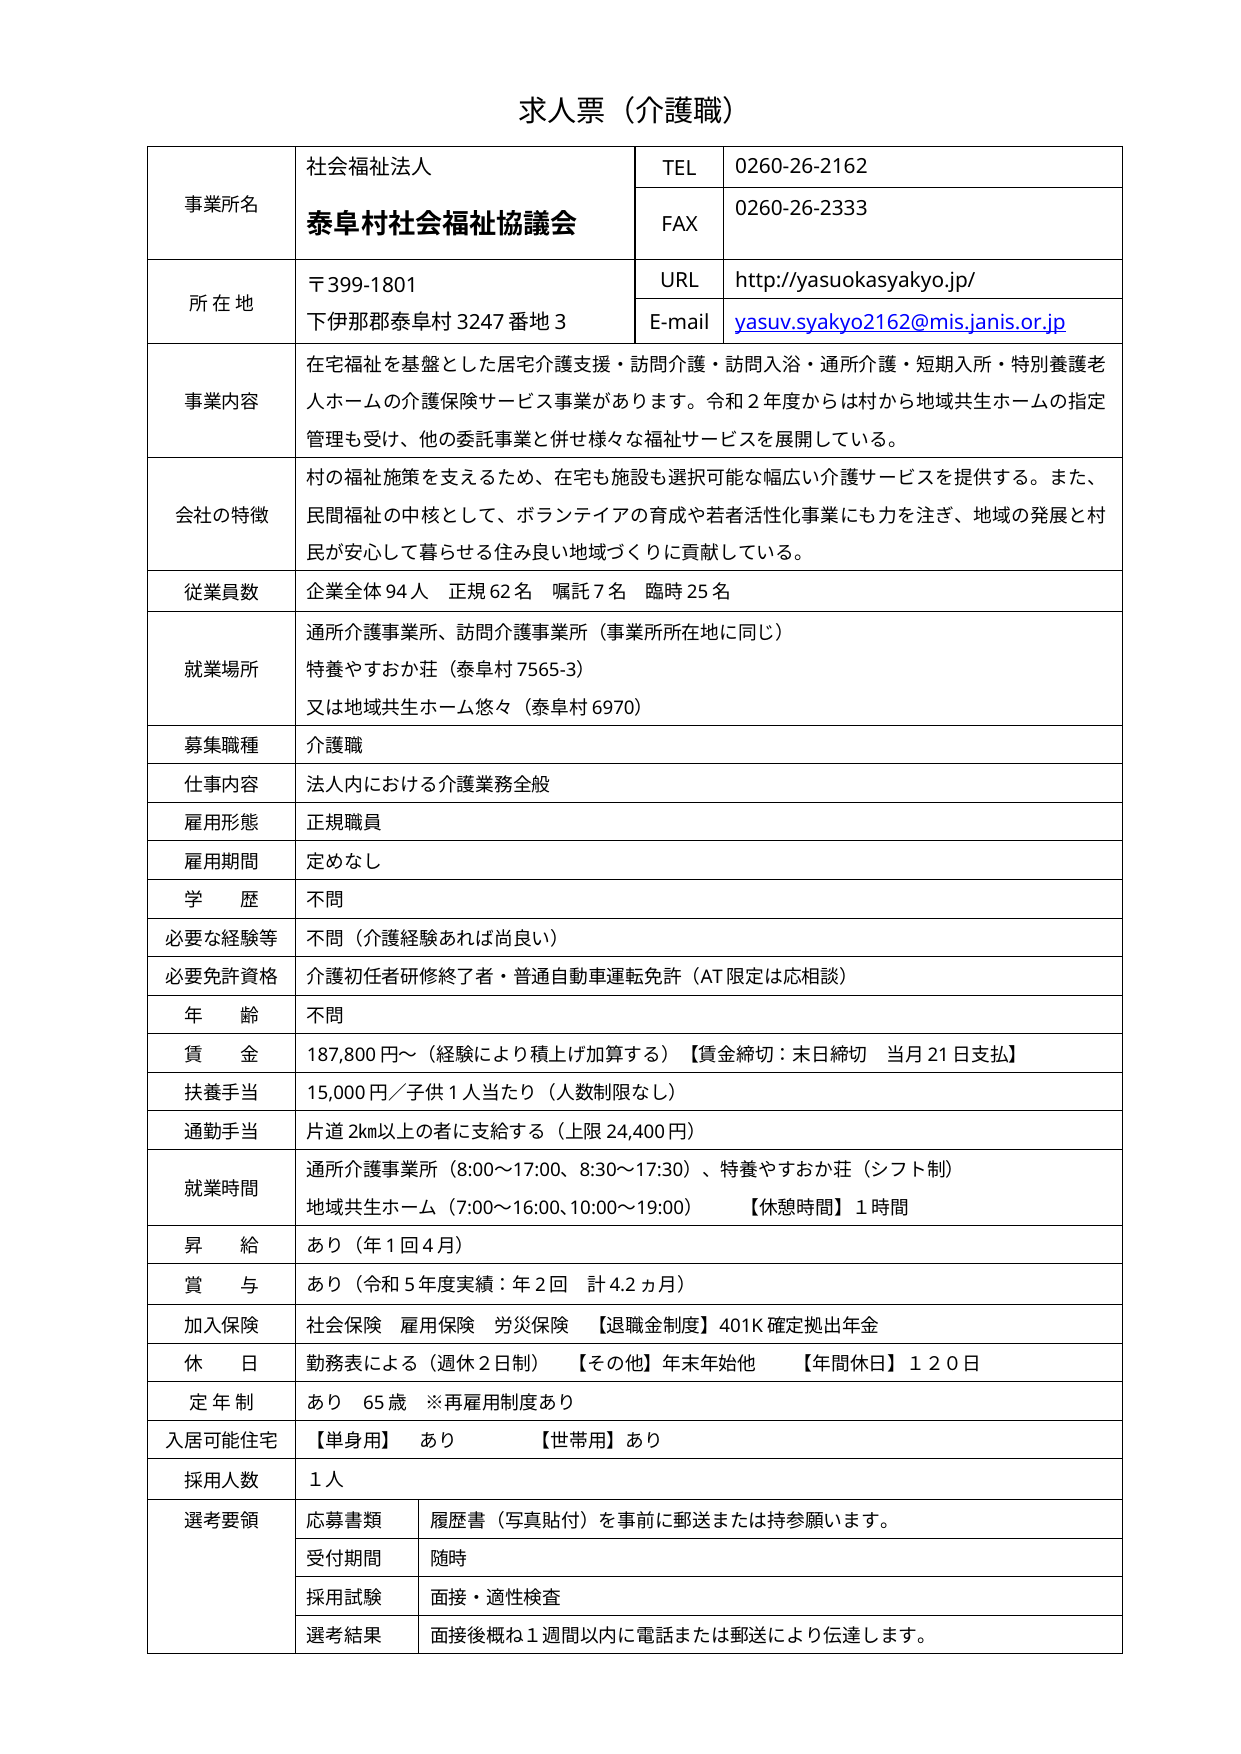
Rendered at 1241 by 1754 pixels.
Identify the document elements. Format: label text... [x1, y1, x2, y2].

table_cell 昇 給 [148, 1226, 295, 1263]
table_cell 0260-26-2333 [724, 188, 1122, 259]
table_cell 必要免許資格 [148, 957, 295, 994]
table_cell 定めなし [296, 841, 1122, 879]
table_cell 通所介護事業所、訪問介護事業所（事業所所在地に同じ） 特養やすおか荘（泰阜村7565-3） 又は地域共生ホーム悠々（泰阜村6970） [296, 612, 1122, 725]
table_cell 15,000円／子供1人当たり（人数制限なし） [296, 1073, 1122, 1110]
table_cell 片道2㎞以上の者に支給する（上限24,400円） [296, 1111, 1122, 1149]
text 求人票（介護職） [148, 71, 1122, 146]
table_cell 賃 金 [148, 1034, 295, 1072]
table_cell 企業全体94人 正規62名 嘱託7名 臨時25名 [296, 571, 1122, 611]
table_cell 扶養手当 [148, 1073, 295, 1110]
table_cell 入居可能住宅 [148, 1421, 295, 1458]
table_cell 在宅福祉を基盤とした居宅介護支援・訪問介護・訪問入浴・通所介護・短期入所・特別養護老人ホームの介護保険サービス事業があります。令和２年度からは村から地域共生ホームの指定管理も受け、他の委託事業と併せ様々な福祉サービスを展開している。 [296, 344, 1122, 457]
table_cell 休 日 [148, 1344, 295, 1381]
table_cell 雇用形態 [148, 803, 295, 840]
table_cell 就業時間 [148, 1150, 295, 1225]
table_cell http://yasuokasyakyo.jp/ [724, 260, 1122, 298]
table_cell 仕事内容 [148, 764, 295, 802]
table_cell 通所介護事業所（8:00～17:00、8:30～17:30）、特養やすおか荘（シフト制） 地域共生ホーム（7:00～16:00､10:00～19:00） 【休憩時間】１時間 [296, 1150, 1122, 1225]
table_cell 不問（介護経験あれば尚良い） [296, 919, 1122, 956]
table_cell 必要な経験等 [148, 919, 295, 956]
table_cell 採用人数 [148, 1459, 295, 1499]
table_cell １人 [296, 1459, 1122, 1499]
table_cell 定 年 制 [148, 1382, 295, 1420]
table_cell 選考要領 [148, 1500, 295, 1653]
table_cell 〒399-1801 下伊那郡泰阜村3247番地3 [296, 260, 634, 343]
table_cell E-mail [636, 299, 723, 343]
table_cell 履歴書（写真貼付）を事前に郵送または持参願います。 [419, 1500, 1122, 1538]
table_cell 就業場所 [148, 612, 295, 725]
table_cell 賞 与 [148, 1264, 295, 1304]
table_header 0260-26-2162 [724, 147, 1122, 187]
table_cell 村の福祉施策を支えるため、在宅も施設も選択可能な幅広い介護サービスを提供する。また、民間福祉の中核として、ボランテイアの育成や若者活性化事業にも力を注ぎ、地域の発展と村民が安心して暮らせる住み良い地域づくりに貢献している。 [296, 458, 1122, 570]
table_cell 随時 [419, 1539, 1122, 1576]
table_cell 事業内容 [148, 344, 295, 457]
table_cell 法人内における介護業務全般 [296, 764, 1122, 802]
table_cell 雇用期間 [148, 841, 295, 879]
table_cell あり 65歳 ※再雇用制度あり [296, 1382, 1122, 1420]
table_cell 応募書類 [296, 1500, 418, 1538]
table_cell 正規職員 [296, 803, 1122, 840]
table_cell 採用試験 [296, 1577, 418, 1615]
table_cell 所 在 地 [148, 260, 295, 343]
table_cell 【単身用】 あり 【世帯用】あり [296, 1421, 1122, 1458]
table_header 事業所名 [148, 147, 295, 259]
table_cell 社会保険 雇用保険 労災保険 【退職金制度】401K確定拠出年金 [296, 1305, 1122, 1343]
table_cell 勤務表による（週休２日制） 【その他】年末年始他 【年間休日】１２０日 [296, 1344, 1122, 1381]
table_cell 通勤手当 [148, 1111, 295, 1149]
table_cell 不問 [296, 880, 1122, 917]
table_cell yasuv.syakyo2162@mis.janis.or.jp [724, 299, 1122, 343]
table_header 社会福祉法人 泰阜村社会福祉協議会 [296, 147, 634, 259]
table_cell 不問 [296, 996, 1122, 1033]
table_cell 介護初任者研修終了者・普通自動車運転免許（AT限定は応相談） [296, 957, 1122, 994]
table_cell 面接・適性検査 [419, 1577, 1122, 1615]
table_cell 面接後概ね１週間以内に電話または郵送により伝達します。 [419, 1616, 1122, 1653]
table_header TEL [636, 147, 723, 187]
table_cell 会社の特徴 [148, 458, 295, 570]
table_cell URL [636, 260, 723, 298]
table_cell 加入保険 [148, 1305, 295, 1343]
table_cell 選考結果 [296, 1616, 418, 1653]
table_cell 介護職 [296, 726, 1122, 763]
table_cell あり（年1回4月） [296, 1226, 1122, 1263]
table_cell 従業員数 [148, 571, 295, 611]
table_cell 年 齢 [148, 996, 295, 1033]
table_cell 学 歴 [148, 880, 295, 917]
table_cell あり（令和5年度実績：年2回 計4.2ヵ月） [296, 1264, 1122, 1304]
table_cell 受付期間 [296, 1539, 418, 1576]
table_cell 187,800円～（経験により積上げ加算する）【賃金締切：末日締切 当月21日支払】 [296, 1034, 1122, 1072]
table_cell FAX [636, 188, 723, 259]
table_cell 募集職種 [148, 726, 295, 763]
